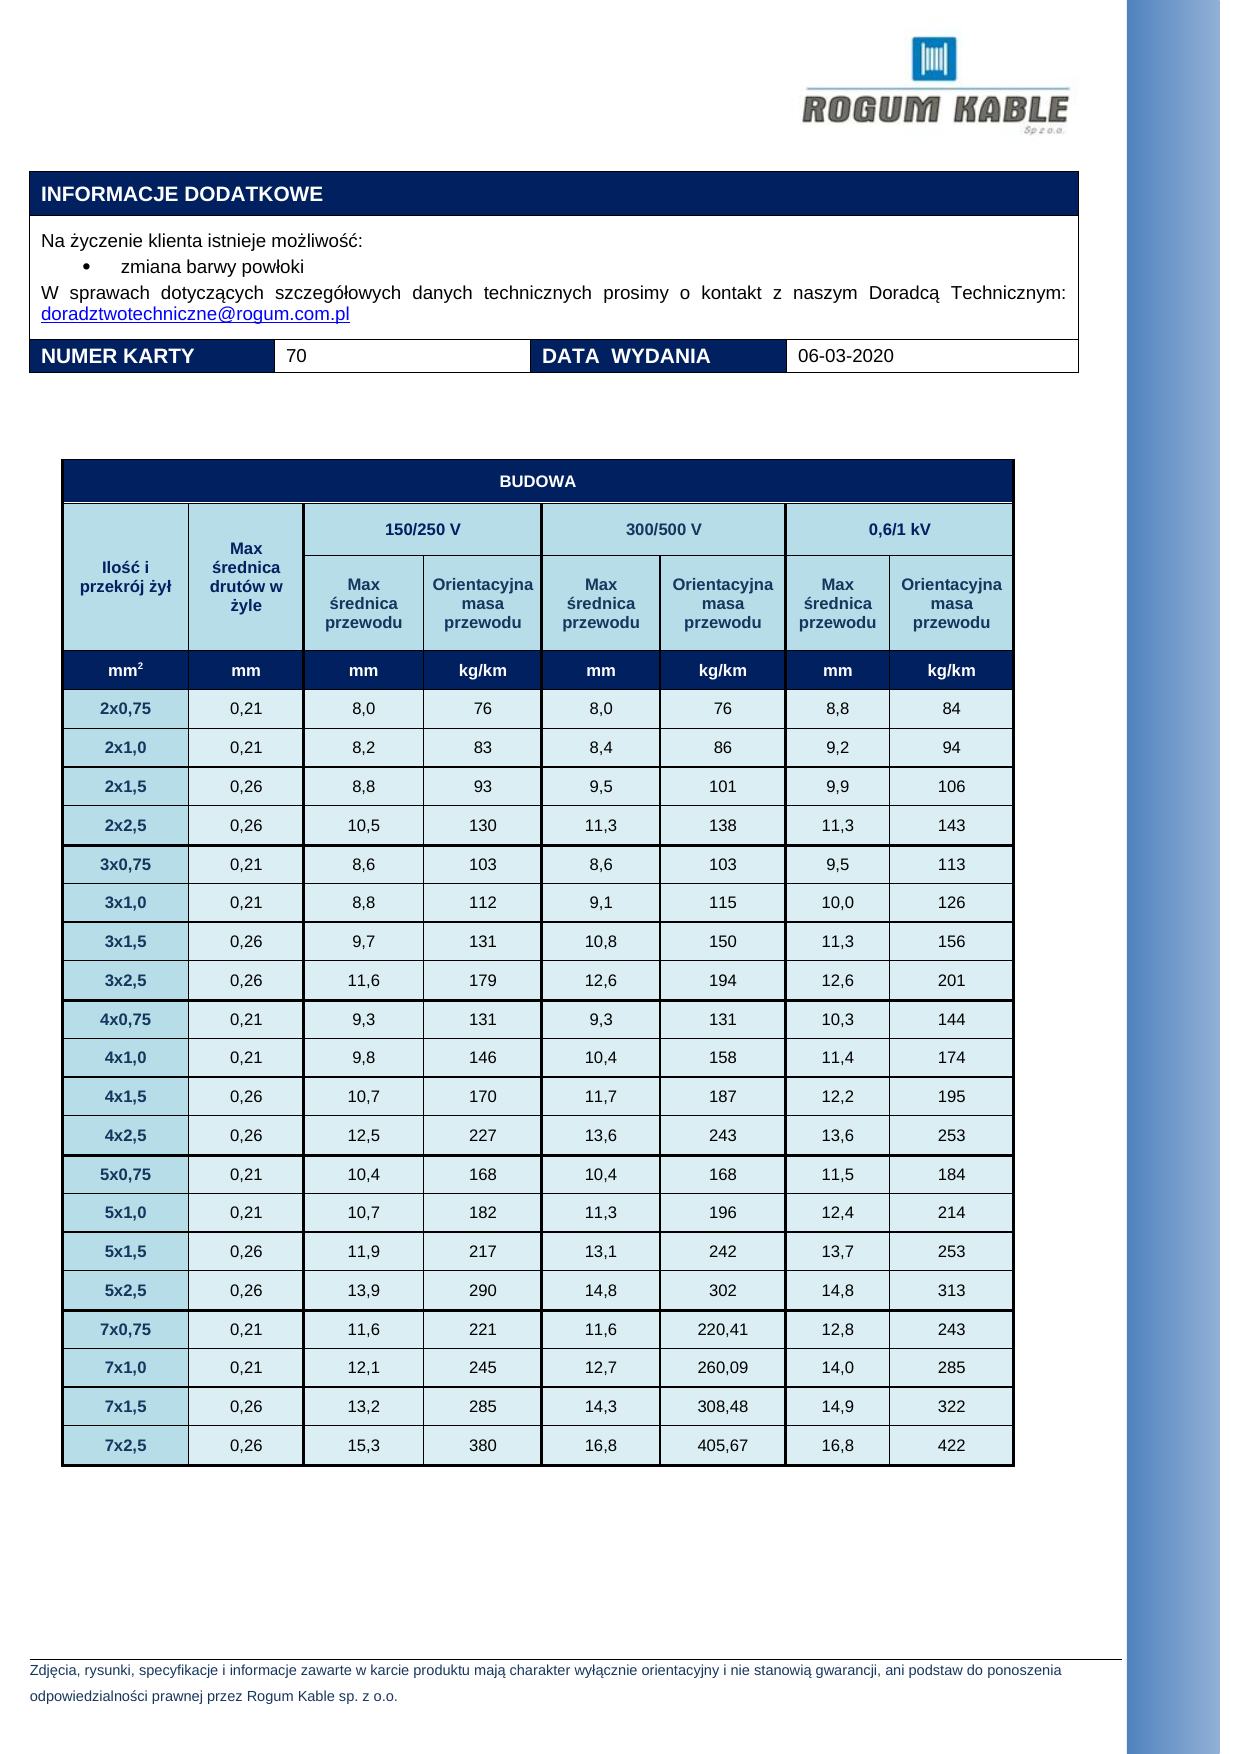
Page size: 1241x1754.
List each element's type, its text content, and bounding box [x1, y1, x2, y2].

table_cell 158 [661, 1039, 784, 1076]
table_cell 187 [661, 1078, 784, 1115]
table_cell 14,8 [787, 1271, 889, 1309]
table_cell Orientacyjna masa przewodu [424, 556, 540, 650]
table_cell 3x1,0 [64, 884, 188, 921]
table_cell 5x2,5 [64, 1271, 188, 1309]
table_cell Max średnica przewodu [305, 556, 423, 650]
table_cell 201 [890, 961, 1012, 999]
table_cell 0,6/1 kV [787, 504, 1012, 555]
table_cell kg/km [890, 651, 1012, 689]
table_cell 10,7 [305, 1078, 423, 1115]
table_cell 220,41 [661, 1312, 784, 1348]
table_cell 10,4 [543, 1157, 659, 1193]
table_cell 9,3 [543, 1002, 659, 1038]
table_cell 2x2,5 [64, 806, 188, 844]
table_cell 15,3 [305, 1426, 423, 1464]
table_cell 143 [890, 806, 1012, 844]
table_cell 7x1,0 [64, 1349, 188, 1386]
table_cell 14,9 [787, 1388, 889, 1425]
table_cell 3x1,5 [64, 923, 188, 960]
table_cell 94 [890, 729, 1012, 766]
table_cell 9,5 [543, 768, 659, 805]
table_cell 300/500 V [543, 504, 784, 555]
table_cell 184 [890, 1157, 1012, 1193]
table_cell 13,2 [305, 1388, 423, 1425]
table_cell DATA WYDANIA [531, 340, 786, 372]
picture [789, 18, 1080, 143]
table_cell 308,48 [661, 1388, 784, 1425]
table_cell 5x1,0 [64, 1194, 188, 1231]
table_cell 11,3 [787, 923, 889, 960]
table_cell 9,1 [543, 884, 659, 921]
table_cell 4x0,75 [64, 1002, 188, 1038]
table_cell 10,0 [787, 884, 889, 921]
table_cell 138 [661, 806, 784, 844]
table_cell 9,7 [305, 923, 423, 960]
table_cell 0,21 [189, 1039, 302, 1076]
table_cell 290 [424, 1271, 540, 1309]
table_cell 150 [661, 923, 784, 960]
table_cell 168 [424, 1157, 540, 1193]
table_cell 0,26 [189, 1426, 302, 1464]
table_cell 11,4 [787, 1039, 889, 1076]
table_cell 8,6 [305, 847, 423, 883]
table_cell 11,7 [543, 1078, 659, 1115]
table_cell 84 [890, 690, 1012, 728]
table_cell 156 [890, 923, 1012, 960]
table_cell 243 [890, 1312, 1012, 1348]
table_cell 0,26 [189, 806, 302, 844]
table_cell 11,6 [305, 961, 423, 999]
table_cell 0,21 [189, 1349, 302, 1386]
table_cell 13,9 [305, 1271, 423, 1309]
table_cell 4x2,5 [64, 1116, 188, 1154]
table_cell 13,6 [787, 1116, 889, 1154]
table_cell 144 [890, 1002, 1012, 1038]
table_cell 405,67 [661, 1426, 784, 1464]
table_cell 12,6 [543, 961, 659, 999]
table_cell 86 [661, 729, 784, 766]
table_cell 0,21 [189, 1312, 302, 1348]
table_cell 217 [424, 1233, 540, 1270]
table_cell 170 [424, 1078, 540, 1115]
table_cell 8,8 [787, 690, 889, 728]
table_cell 2x1,5 [64, 768, 188, 805]
table_cell 16,8 [787, 1426, 889, 1464]
table_cell 93 [424, 768, 540, 805]
table_cell 8,0 [543, 690, 659, 728]
table_cell 0,21 [189, 847, 302, 883]
table_cell 83 [424, 729, 540, 766]
table_cell Na życzenie klienta istnieje możliwość: zmiana barwy powłoki W sprawach dotyczących szczegółowych danych technicznych prosimy o kontakt z naszym Doradcą Technicznym: doradztwotechniczne@rogum.com.pl [30, 216, 1078, 339]
table_cell 12,4 [787, 1194, 889, 1231]
table_cell mm2 [64, 651, 188, 689]
table_cell 196 [661, 1194, 784, 1231]
table_cell 195 [890, 1078, 1012, 1115]
table_cell Max średnica drutów w żyle [189, 504, 302, 650]
table_cell 227 [424, 1116, 540, 1154]
table_cell 12,5 [305, 1116, 423, 1154]
table_cell 76 [661, 690, 784, 728]
table_cell 422 [890, 1426, 1012, 1464]
table_cell 150/250 V [305, 504, 540, 555]
table_cell 131 [424, 1002, 540, 1038]
table_cell 313 [890, 1271, 1012, 1309]
table_cell 0,26 [189, 1116, 302, 1154]
table_cell mm [305, 651, 423, 689]
table_cell 2x1,0 [64, 729, 188, 766]
table_cell 146 [424, 1039, 540, 1076]
table_cell 11,6 [543, 1312, 659, 1348]
table_cell 131 [661, 1002, 784, 1038]
table_cell Orientacyjna masa przewodu [890, 556, 1012, 650]
table_cell mm [543, 651, 659, 689]
table_cell 243 [661, 1116, 784, 1154]
table_cell 7x2,5 [64, 1426, 188, 1464]
table_cell mm [787, 651, 889, 689]
table_cell 9,3 [305, 1002, 423, 1038]
table_cell 0,26 [189, 923, 302, 960]
table_cell 4x1,0 [64, 1039, 188, 1076]
table_cell 10,5 [305, 806, 423, 844]
table_cell 285 [424, 1388, 540, 1425]
table_cell Orientacyjna masa przewodu [661, 556, 784, 650]
table_cell 168 [661, 1157, 784, 1193]
table_cell 12,2 [787, 1078, 889, 1115]
table_cell 11,3 [787, 806, 889, 844]
table_cell 253 [890, 1116, 1012, 1154]
table_cell 253 [890, 1233, 1012, 1270]
table_cell 13,1 [543, 1233, 659, 1270]
table_cell 8,0 [305, 690, 423, 728]
table_cell 12,6 [787, 961, 889, 999]
table_cell 302 [661, 1271, 784, 1309]
table_cell 9,9 [787, 768, 889, 805]
table_cell 194 [661, 961, 784, 999]
table_cell 12,7 [543, 1349, 659, 1386]
table_cell 16,8 [543, 1426, 659, 1464]
table_cell NUMER KARTY [30, 340, 274, 372]
table_cell 245 [424, 1349, 540, 1386]
table_cell kg/km [424, 651, 540, 689]
table_cell 221 [424, 1312, 540, 1348]
table_cell 12,1 [305, 1349, 423, 1386]
table_cell 9,8 [305, 1039, 423, 1076]
table_cell 0,26 [189, 1271, 302, 1309]
table_cell 10,7 [305, 1194, 423, 1231]
table_cell 113 [890, 847, 1012, 883]
table_cell 9,2 [787, 729, 889, 766]
table_header INFORMACJE DODATKOWE [30, 172, 1078, 215]
table_cell 10,8 [543, 923, 659, 960]
table_cell 2x0,75 [64, 690, 188, 728]
table_cell 182 [424, 1194, 540, 1231]
table_cell 285 [890, 1349, 1012, 1386]
table_cell 242 [661, 1233, 784, 1270]
table_cell 10,4 [543, 1039, 659, 1076]
table_cell 0,26 [189, 1388, 302, 1425]
table_cell kg/km [661, 651, 784, 689]
table_cell 8,2 [305, 729, 423, 766]
table_cell 103 [661, 847, 784, 883]
table_cell 06-03-2020 [787, 340, 1078, 372]
table_cell 5x1,5 [64, 1233, 188, 1270]
table_cell 14,8 [543, 1271, 659, 1309]
table_cell 112 [424, 884, 540, 921]
table_cell 11,3 [543, 1194, 659, 1231]
table_cell 0,26 [189, 1233, 302, 1270]
table_cell 0,26 [189, 961, 302, 999]
table_cell 131 [424, 923, 540, 960]
table_cell mm [189, 651, 302, 689]
table_cell 0,21 [189, 690, 302, 728]
table_cell Max średnica przewodu [787, 556, 889, 650]
table_cell 0,26 [189, 768, 302, 805]
table_cell 8,4 [543, 729, 659, 766]
table_cell 12,8 [787, 1312, 889, 1348]
table_cell 11,5 [787, 1157, 889, 1193]
table_cell 130 [424, 806, 540, 844]
table_cell 13,6 [543, 1116, 659, 1154]
table_cell 3x2,5 [64, 961, 188, 999]
table_cell 0,21 [189, 1157, 302, 1193]
table_cell 0,21 [189, 1002, 302, 1038]
table_cell 8,6 [543, 847, 659, 883]
table_cell 8,8 [305, 768, 423, 805]
table_cell 7x0,75 [64, 1312, 188, 1348]
table_cell 101 [661, 768, 784, 805]
table_cell 0,21 [189, 729, 302, 766]
table_cell 11,3 [543, 806, 659, 844]
table_cell 5x0,75 [64, 1157, 188, 1193]
table_cell 7x1,5 [64, 1388, 188, 1425]
table_cell Max średnica przewodu [543, 556, 659, 650]
table_cell 10,4 [305, 1157, 423, 1193]
table_cell 8,8 [305, 884, 423, 921]
table_cell 13,7 [787, 1233, 889, 1270]
table_cell 179 [424, 961, 540, 999]
table_cell 70 [275, 340, 530, 372]
table_cell 14,3 [543, 1388, 659, 1425]
table_cell Ilość i przekrój żył [64, 504, 188, 650]
table_header BUDOWA [64, 460, 1012, 502]
table_cell 322 [890, 1388, 1012, 1425]
table_cell 10,3 [787, 1002, 889, 1038]
table_cell 11,6 [305, 1312, 423, 1348]
table_cell 0,21 [189, 884, 302, 921]
table_cell 0,26 [189, 1078, 302, 1115]
table_cell 106 [890, 768, 1012, 805]
table_cell 174 [890, 1039, 1012, 1076]
table_cell 9,5 [787, 847, 889, 883]
table_cell 380 [424, 1426, 540, 1464]
table_cell 4x1,5 [64, 1078, 188, 1115]
table_cell 76 [424, 690, 540, 728]
table_cell 214 [890, 1194, 1012, 1231]
table_cell 260,09 [661, 1349, 784, 1386]
table_cell 103 [424, 847, 540, 883]
table_cell 14,0 [787, 1349, 889, 1386]
table_cell 11,9 [305, 1233, 423, 1270]
table_cell 126 [890, 884, 1012, 921]
table_cell 115 [661, 884, 784, 921]
table_cell 0,21 [189, 1194, 302, 1231]
table_cell 3x0,75 [64, 847, 188, 883]
